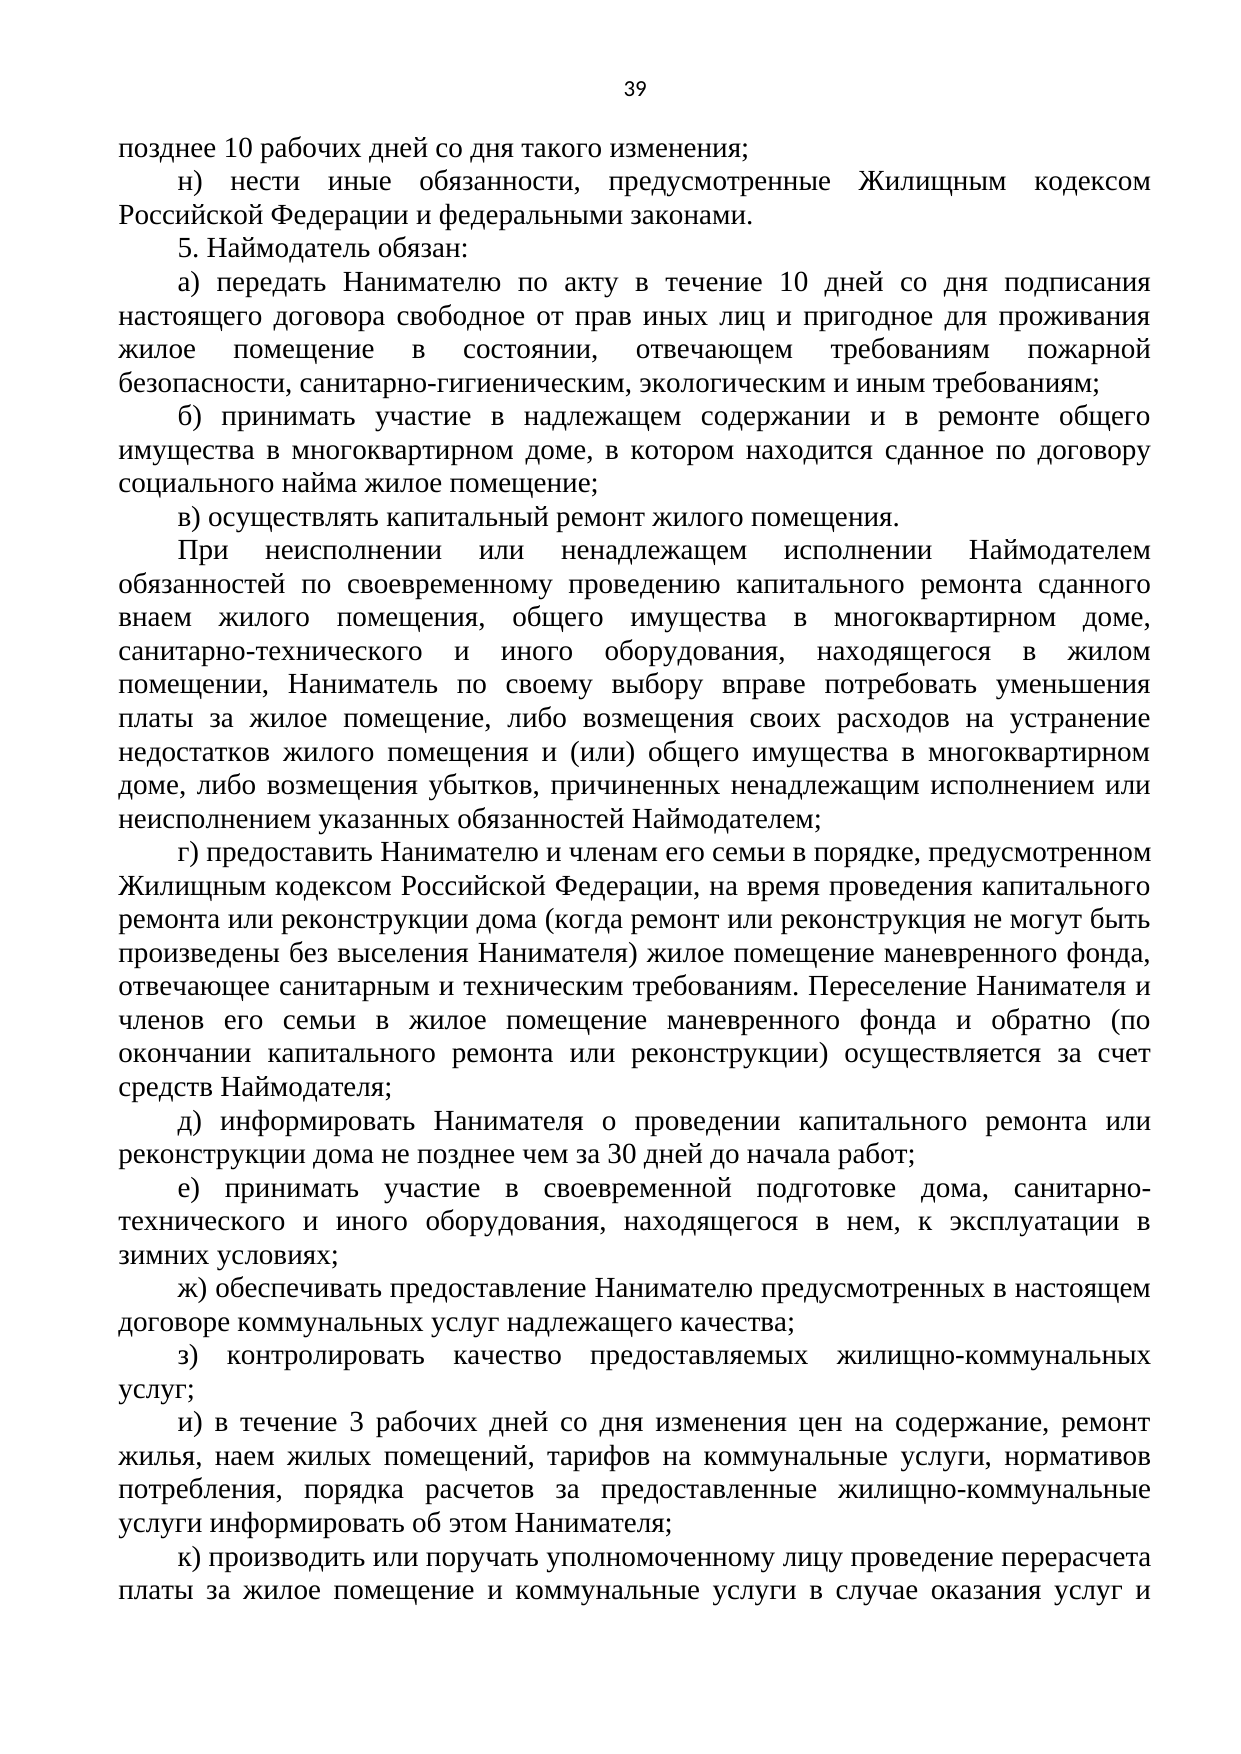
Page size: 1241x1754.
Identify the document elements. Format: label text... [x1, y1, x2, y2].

text г) предоставить Нанимателю и членам его семьи в порядке, предусмотренном Жилищным кодексом Российской Федерации, на время проведения капитального ремонта или реконструкции дома (когда ремонт или реконструкция не могут быть произведены без выселения Нанимателя) жилое помещение маневренного фонда, отвечающее санитарным и техническим требованиям. Переселение Нанимателя и членов его семьи в жилое помещение маневренного фонда и обратно (по окончании капитального ремонта или реконструкции) осуществляется за счет средств Наймодателя; [118, 834, 1152, 1103]
text и) в течение 3 рабочих дней со дня изменения цен на содержание, ремонт жилья, наем жилых помещений, тарифов на коммунальные услуги, нормативов потребления, порядка расчетов за предоставленные жилищно-коммунальные услуги информировать об этом Нанимателя; [118, 1404, 1152, 1539]
text е) принимать участие в своевременной подготовке дома, санитарно-технического и иного оборудования, находящегося в нем, к эксплуатации в зимних условиях; [118, 1170, 1152, 1270]
text н) нести иные обязанности, предусмотренные Жилищным кодексом Российской Федерации и федеральными законами. [118, 163, 1152, 231]
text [118, 130, 1152, 163]
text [118, 1539, 1152, 1606]
text д) информировать Нанимателя о проведении капитального ремонта или реконструкции дома не позднее чем за 30 дней до начала работ; [118, 1103, 1152, 1170]
text з) контролировать качество предоставляемых жилищно-коммунальных услуг; [118, 1337, 1152, 1404]
text ж) обеспечивать предоставление Нанимателю предусмотренных в настоящем договоре коммунальных услуг надлежащего качества; [118, 1270, 1152, 1337]
text б) принимать участие в надлежащем содержании и в ремонте общего имущества в многоквартирном доме, в котором находится сданное по договору социального найма жилое помещение; [118, 398, 1152, 499]
text а) передать Нанимателю по акту в течение 10 дней со дня подписания настоящего договора свободное от прав иных лиц и пригодное для проживания жилое помещение в состоянии, отвечающем требованиям пожарной безопасности, санитарно-гигиеническим, экологическим и иным требованиям; [118, 264, 1152, 398]
text в) осуществлять капитальный ремонт жилого помещения. [118, 499, 1152, 532]
text 5. Наймодатель обязан: [118, 231, 1152, 264]
text При неисполнении или ненадлежащем исполнении Наймодателем обязанностей по своевременному проведению капитального ремонта сданного внаем жилого помещения, общего имущества в многоквартирном доме, санитарно-технического и иного оборудования, находящегося в жилом помещении, Наниматель по своему выбору вправе потребовать уменьшения платы за жилое помещение, либо возмещения своих расходов на устранение недостатков жилого помещения и (или) общего имущества в многоквартирном доме, либо возмещения убытков, причиненных ненадлежащим исполнением или неисполнением указанных обязанностей Наймодателем; [118, 532, 1152, 834]
